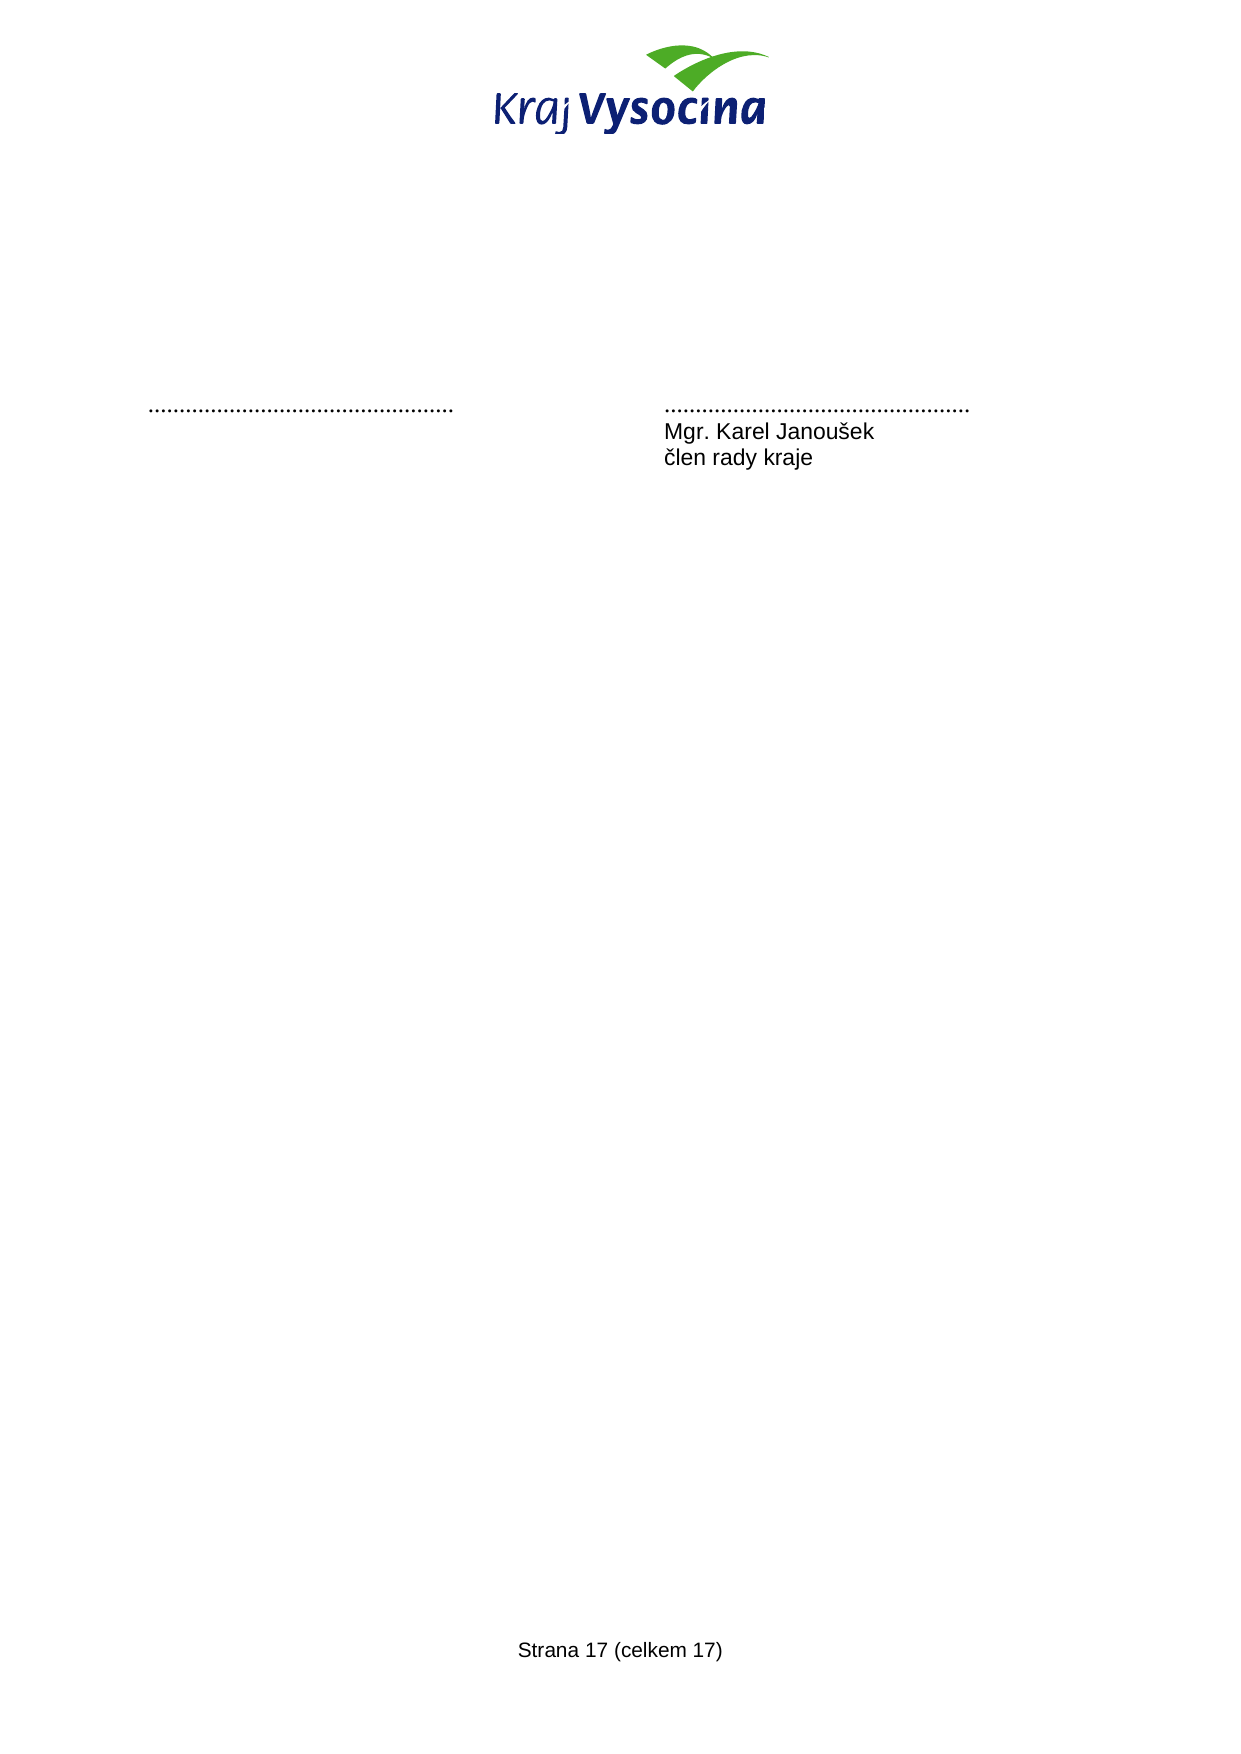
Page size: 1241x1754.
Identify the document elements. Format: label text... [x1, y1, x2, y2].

text ................................................. ................................................. [148, 389, 1093, 418]
text Mgr. Karel Janoušek [148, 418, 1093, 444]
text člen rady kraje [148, 444, 1093, 471]
